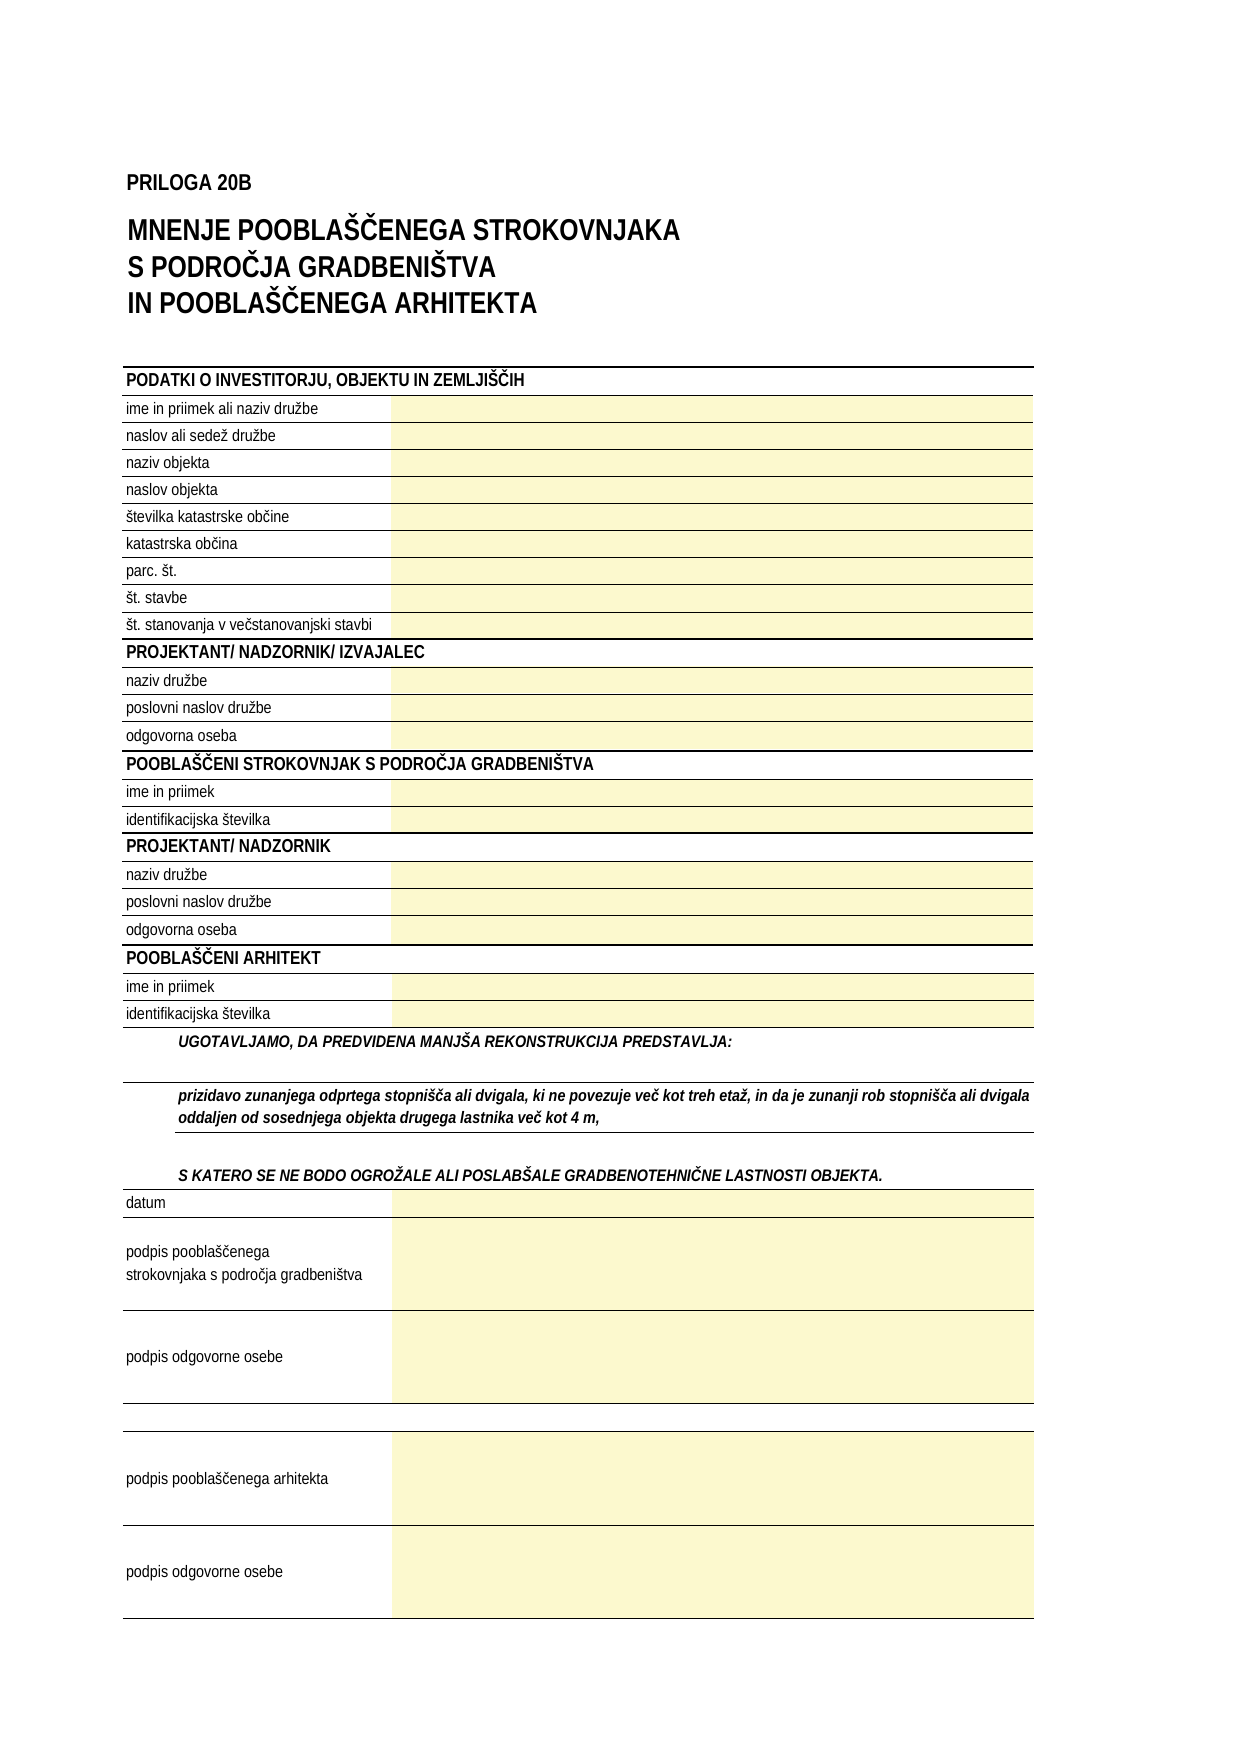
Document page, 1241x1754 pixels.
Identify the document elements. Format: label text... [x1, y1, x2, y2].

table_cell podpis pooblaščenega strokovnjaka s področja gradbeništva [123, 1218, 392, 1310]
table_cell [392, 1526, 1034, 1618]
table_header [391, 862, 1033, 888]
table_cell [391, 531, 1033, 557]
table_cell naziv objekta [122, 450, 391, 476]
text POOBLAŠČENI ARHITEKT [126, 947, 1069, 968]
table_header naziv družbe [122, 668, 391, 693]
table_cell [391, 558, 1033, 584]
table_cell [391, 807, 1033, 832]
table_cell [391, 695, 1033, 721]
table_cell [392, 1311, 1034, 1403]
text PROJEKTANT/ NADZORNIK/ IZVAJALEC [126, 641, 1069, 662]
table_header podpis pooblaščenega arhitekta [123, 1432, 392, 1525]
table_cell naslov objekta [122, 477, 391, 503]
text prizidavo zunanjega odprtega stopnišča ali dvigala, ki ne povezuje več kot treh etaž, in da je zunanji rob stopnišča ali dvigala [178, 1079, 1069, 1105]
table_header [392, 974, 1034, 1000]
table_header [391, 396, 1033, 422]
table_cell [391, 450, 1033, 476]
table_cell [391, 585, 1033, 611]
subtitle MNENJE POOBLAŠČENEGA STROKOVNJAKA S PODROČJA GRADBENIŠTVA [127, 212, 695, 284]
table_header naziv družbe [122, 862, 391, 888]
text POOBLAŠČENI STROKOVNJAK S PODROČJA GRADBENIŠTVA [126, 753, 1069, 774]
table_cell [391, 916, 1033, 944]
table_header ime in priimek [123, 974, 392, 1000]
table_cell katastrska občina [122, 531, 391, 557]
text oddaljen od sosednjega objekta drugega lastnika več kot 4 m, [178, 1108, 1069, 1127]
text IN POOBLAŠČENEGA ARHITEKTA [127, 286, 1069, 320]
table_cell poslovni naslov družbe [122, 695, 391, 721]
table_cell [391, 423, 1033, 449]
table_header [392, 1432, 1034, 1525]
table_cell naslov ali sedež družbe [122, 423, 391, 449]
text UGOTAVLJAMO, DA PREDVIDENA MANJŠA REKONSTRUKCIJA PREDSTAVLJA: [178, 1032, 1069, 1051]
table_cell parc. št. [122, 558, 391, 584]
table_header ime in priimek ali naziv družbe [122, 396, 391, 422]
table_cell odgovorna oseba [122, 722, 391, 749]
table_cell številka katastrske občine [122, 504, 391, 530]
table_cell odgovorna oseba [122, 916, 391, 944]
table_header ime in priimek [122, 780, 391, 806]
table_header [391, 780, 1033, 806]
table_header [391, 668, 1033, 693]
table_cell podpis odgovorne osebe [123, 1526, 392, 1618]
text S KATERO SE NE BODO OGROŽALE ALI POSLABŠALE GRADBENOTEHNIČNE LASTNOSTI OBJEKTA. [178, 1166, 1069, 1185]
table_header datum [123, 1190, 392, 1216]
subtitle PODATKI O INVESTITORJU, OBJEKTU IN ZEMLJIŠČIH [126, 362, 1069, 391]
table_cell št. stanovanja v večstanovanjski stavbi [122, 613, 391, 638]
table_cell št. stavbe [122, 585, 391, 611]
text PROJEKTANT/ NADZORNIK [126, 835, 1069, 857]
table_cell [391, 889, 1033, 915]
table_cell podpis odgovorne osebe [123, 1311, 392, 1403]
table_cell poslovni naslov družbe [122, 889, 391, 915]
table_cell [391, 613, 1033, 638]
table_cell [392, 1001, 1034, 1027]
text PRILOGA 20B [126, 169, 1069, 196]
table_cell identifikacijska številka [122, 807, 391, 832]
table_cell [391, 477, 1033, 503]
table_cell [392, 1218, 1034, 1310]
table_cell [391, 722, 1033, 749]
table_cell [391, 504, 1033, 530]
table_header [392, 1190, 1034, 1216]
table_cell identifikacijska številka [123, 1001, 392, 1027]
